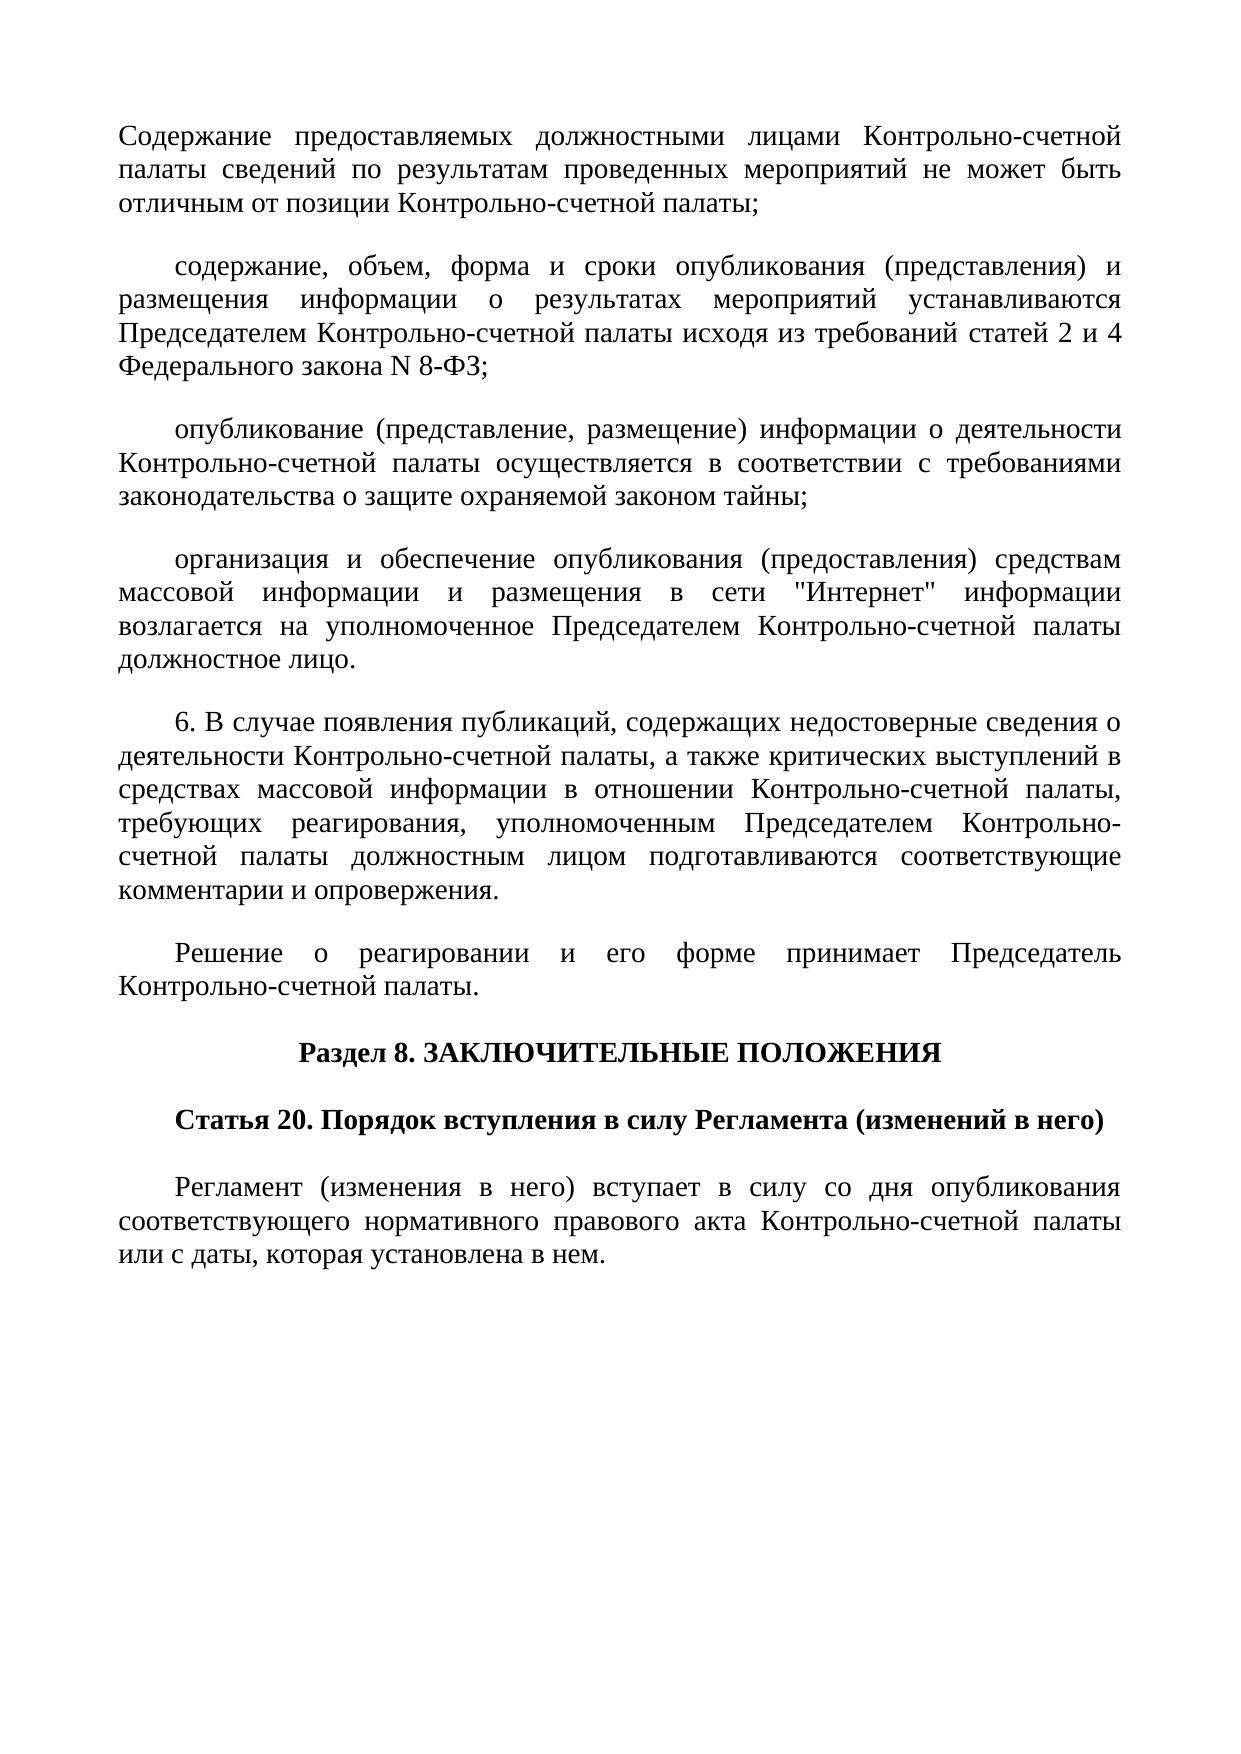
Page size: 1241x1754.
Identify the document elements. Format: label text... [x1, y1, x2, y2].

text 6. В случае появления публикаций, содержащих недостоверные сведения о деятельности Контрольно-счетной палаты, а также критических выступлений в средствах массовой информации в отношении Контрольно-счетной палаты, требующих реагирования, уполномоченным Председателем Контрольно-счетной палаты должностным лицом подготавливаются соответствующие комментарии и опровержения. [118, 704, 1122, 906]
text Статья 20. Порядок вступления в силу Регламента (изменений в него) [118, 1102, 1122, 1136]
text организация и обеспечение опубликования (предоставления) средствам массовой информации и размещения в сети "Интернет" информации возлагается на уполномоченное Председателем Контрольно-счетной палаты должностное лицо. [118, 541, 1122, 675]
text Регламент (изменения в него) вступает в силу со дня опубликования соответствующего нормативного правового акта Контрольно-счетной палаты или с даты, которая установлена в нем. [118, 1169, 1122, 1270]
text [118, 118, 1122, 219]
text Раздел 8. ЗАКЛЮЧИТЕЛЬНЫЕ ПОЛОЖЕНИЯ [118, 1035, 1122, 1069]
text опубликование (представление, размещение) информации о деятельности Контрольно-счетной палаты осуществляется в соответствии с требованиями законодательства о защите охраняемой законом тайны; [118, 411, 1122, 512]
text содержание, объем, форма и сроки опубликования (представления) и размещения информации о результатах мероприятий устанавливаются Председателем Контрольно-счетной палаты исходя из требований статей 2 и 4 Федерального закона N 8-ФЗ; [118, 248, 1122, 382]
text Решение о реагировании и его форме принимает Председатель Контрольно-счетной палаты. [118, 935, 1122, 1002]
